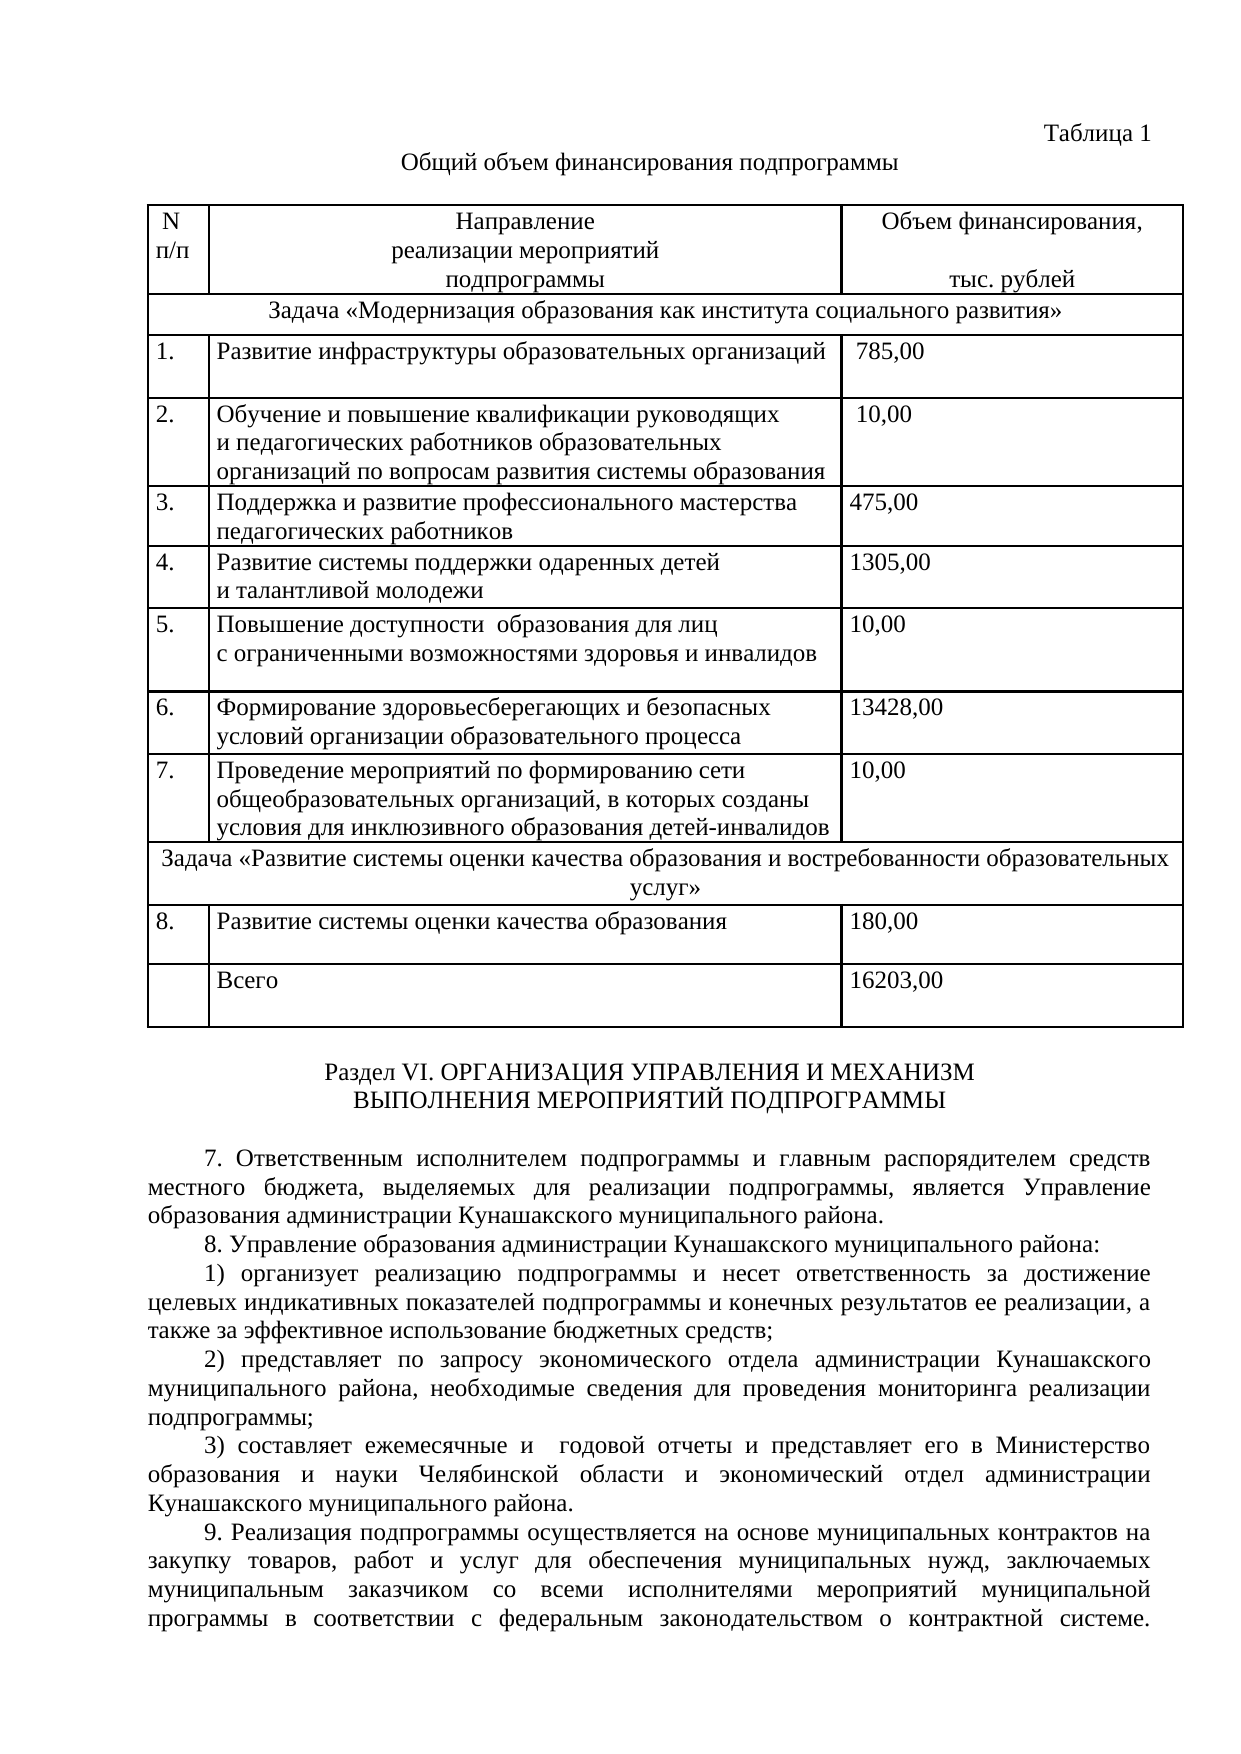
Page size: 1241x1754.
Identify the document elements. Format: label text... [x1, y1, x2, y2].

table_cell Всего [210, 965, 840, 1026]
table_cell Формирование здоровьесберегающих и безопасных условий организации образовательного процесса [210, 693, 840, 753]
text Раздел VI. ОРГАНИЗАЦИЯ УПРАВЛЕНИЯ И МЕХАНИЗМ [148, 1057, 1152, 1085]
table_cell 5. [149, 609, 208, 690]
table_cell Обучение и повышение квалификации руководящих и педагогических работников образовательных организаций по вопросам развития системы образования [210, 399, 840, 485]
text Таблица 1 [148, 118, 1152, 147]
table_cell 3. [149, 487, 208, 544]
text 2) представляет по запросу экономического отдела администрации Кунашакского муниципального района, необходимые сведения для проведения мониторинга реализации подпрограммы; [148, 1344, 1152, 1430]
text 7. Ответственным исполнителем подпрограммы и главным распорядителем средств местного бюджета, выделяемых для реализации подпрограммы, является Управление образования администрации Кунашакского муниципального района. [148, 1143, 1152, 1229]
table_header Направление реализации мероприятий подпрограммы [210, 206, 840, 293]
table_cell Повышение доступности образования для лиц с ограниченными возможностями здоровья и инвалидов [210, 609, 840, 690]
table_header Объем финансирования, тыс. рублей [843, 206, 1182, 293]
table_cell 475,00 [843, 487, 1182, 544]
table_cell 10,00 [843, 399, 1182, 485]
table_cell 16203,00 [843, 965, 1182, 1026]
table_cell 6. [149, 693, 208, 753]
table_cell 2. [149, 399, 208, 485]
text 8. Управление образования администрации Кунашакского муниципального района: [148, 1229, 1152, 1258]
table_cell Развитие инфраструктуры образовательных организаций [210, 336, 840, 397]
table_cell 8. [149, 906, 208, 963]
table_cell Развитие системы поддержки одаренных детей и талантливой молодежи [210, 547, 840, 607]
table_cell 10,00 [843, 755, 1182, 841]
table_header N п/п [149, 206, 208, 293]
table_cell 7. [149, 755, 208, 841]
table_cell 10,00 [843, 609, 1182, 690]
table_cell Задача «Развитие системы оценки качества образования и востребованности образовательных услуг» [149, 843, 1182, 904]
table_cell Проведение мероприятий по формированию сети общеобразовательных организаций, в которых созданы условия для инклюзивного образования детей-инвалидов [210, 755, 840, 841]
table_cell Задача «Модернизация образования как института социального развития» [149, 295, 1182, 334]
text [148, 1517, 1152, 1632]
table_cell 785,00 [843, 336, 1182, 397]
text 1) организует реализацию подпрограммы и несет ответственность за достижение целевых индикативных показателей подпрограммы и конечных результатов ее реализации, а также за эффективное использование бюджетных средств; [148, 1258, 1152, 1344]
table_cell 1305,00 [843, 547, 1182, 607]
table_cell 180,00 [843, 906, 1182, 963]
table_cell Поддержка и развитие профессионального мастерства педагогических работников [210, 487, 840, 544]
table_cell Развитие системы оценки качества образования [210, 906, 840, 963]
text Общий объем финансирования подпрограммы [148, 147, 1152, 176]
table_cell 13428,00 [843, 693, 1182, 753]
text ВЫПОЛНЕНИЯ МЕРОПРИЯТИЙ ПОДПРОГРАММЫ [148, 1085, 1152, 1114]
table_cell [149, 965, 208, 1026]
table_cell 4. [149, 547, 208, 607]
text 3) составляет ежемесячные и годовой отчеты и представляет его в Министерство образования и науки Челябинской области и экономический отдел администрации Кунашакского муниципального района. [148, 1430, 1152, 1517]
table_cell 1. [149, 336, 208, 397]
